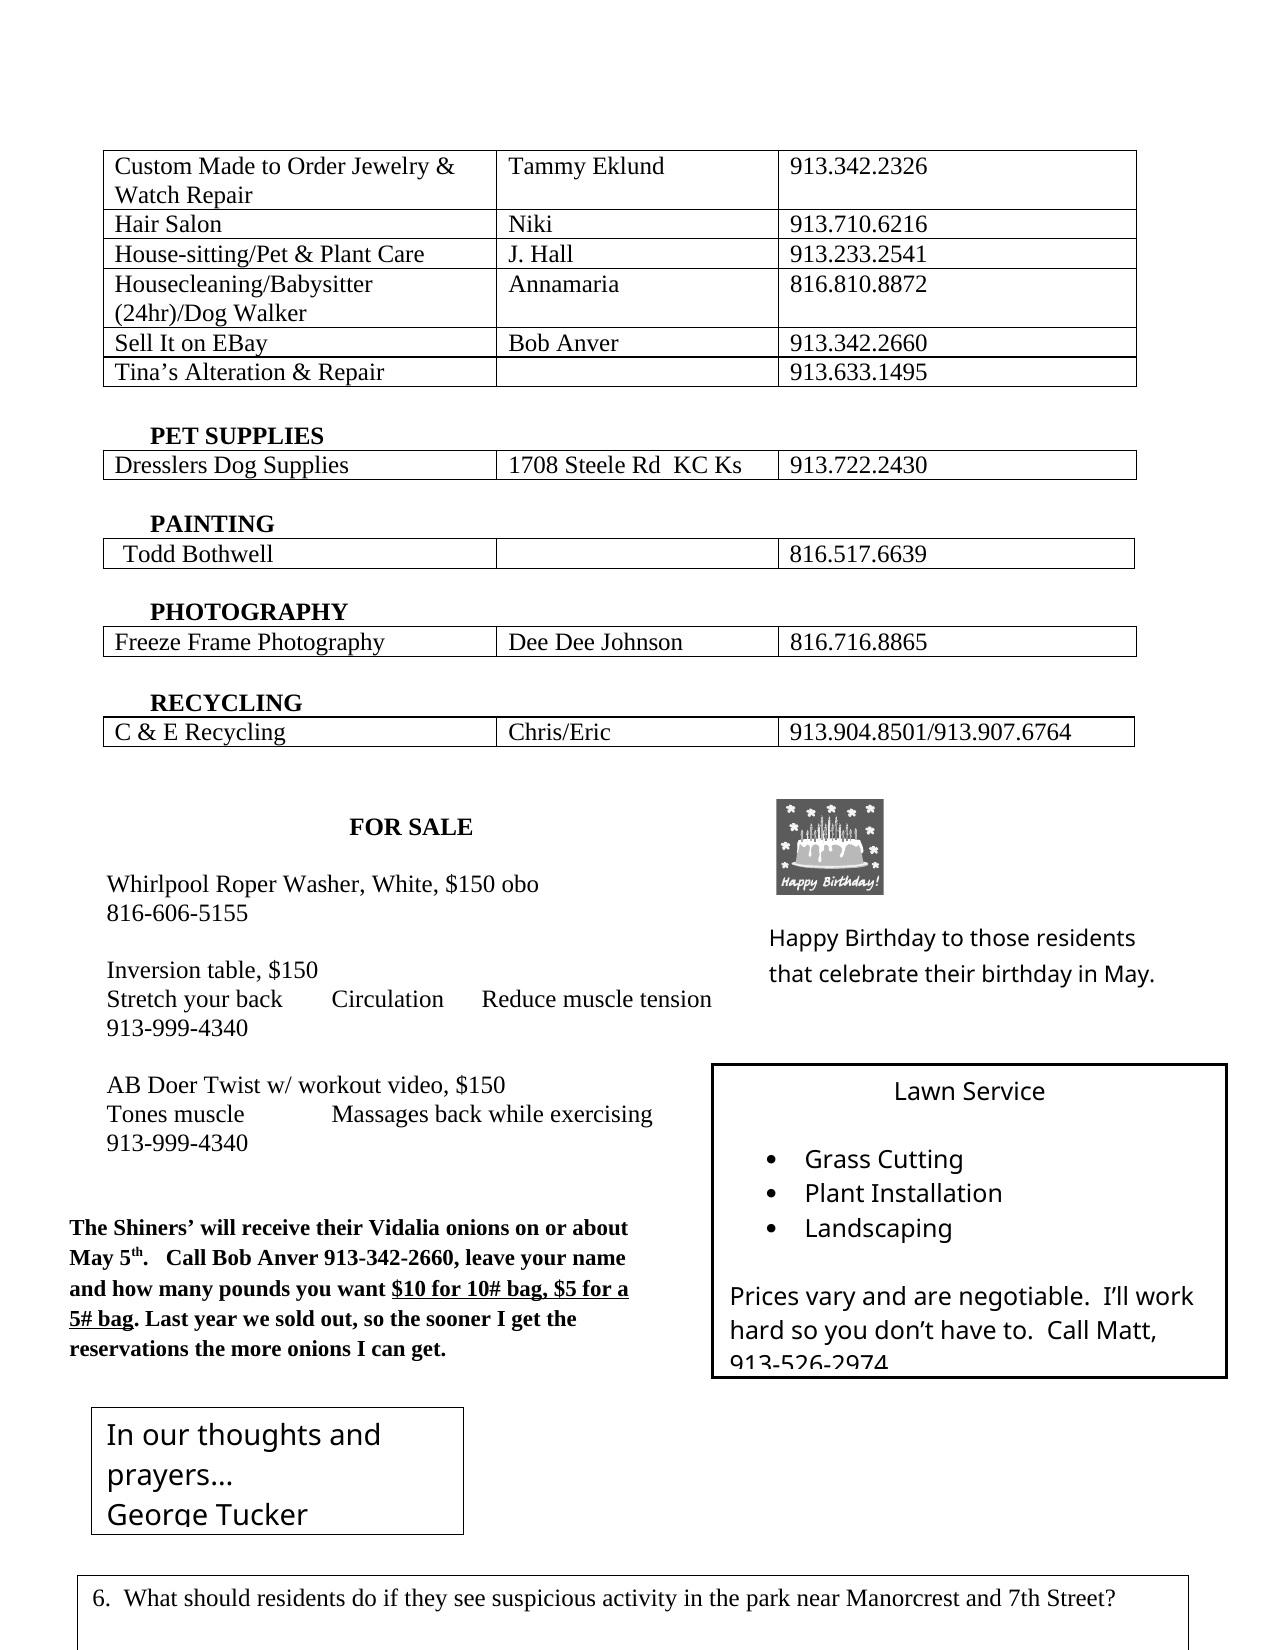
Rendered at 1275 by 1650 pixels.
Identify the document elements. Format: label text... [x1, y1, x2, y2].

table_header 1708 Steele Rd KC Ks [497, 451, 778, 479]
text PHOTOGRAPHY [150, 597, 1125, 626]
table_cell 913.233.2541 [779, 239, 1136, 268]
table_cell Sell It on EBay [104, 328, 496, 356]
table_header Dresslers Dog Supplies [104, 451, 496, 479]
table_cell 816.810.8872 [779, 269, 1136, 327]
table_cell House-sitting/Pet & Plant Care [104, 239, 496, 268]
table_cell J. Hall [497, 239, 778, 268]
table_cell 913.342.2660 [779, 328, 1136, 356]
table_cell Tammy Eklund [497, 151, 778, 208]
table_cell Annamaria [497, 269, 778, 327]
table_cell 913.710.6216 [779, 210, 1136, 238]
table_header 913.904.8501/913.907.6764 [779, 718, 1134, 746]
table_cell 913.342.2326 [779, 151, 1136, 208]
table_cell Tina’s Alteration & Repair [104, 358, 496, 386]
table_header 816.517.6639 [779, 539, 1134, 568]
text PET SUPPLIES [150, 421, 1125, 449]
table_header Chris/Eric [497, 718, 778, 746]
table_header C & E Recycling [104, 718, 496, 746]
table_header [497, 539, 778, 568]
text RECYCLING [150, 688, 1125, 716]
table_header 816.716.8865 [779, 627, 1136, 656]
table_cell Custom Made to Order Jewelry & Watch Repair [104, 151, 496, 208]
table_header Dee Dee Johnson [497, 627, 778, 656]
table_cell 913.633.1495 [779, 358, 1136, 386]
table_cell [497, 358, 778, 386]
table_cell Hair Salon [104, 210, 496, 238]
table_cell Housecleaning/Babysitter (24hr)/Dog Walker [104, 269, 496, 327]
table_header 913.722.2430 [779, 451, 1136, 479]
text PAINTING [150, 509, 1125, 538]
table_header Freeze Frame Photography [104, 627, 496, 656]
table_cell Niki [497, 210, 778, 238]
table_header Todd Bothwell [104, 539, 496, 568]
table_cell Bob Anver [497, 328, 778, 356]
